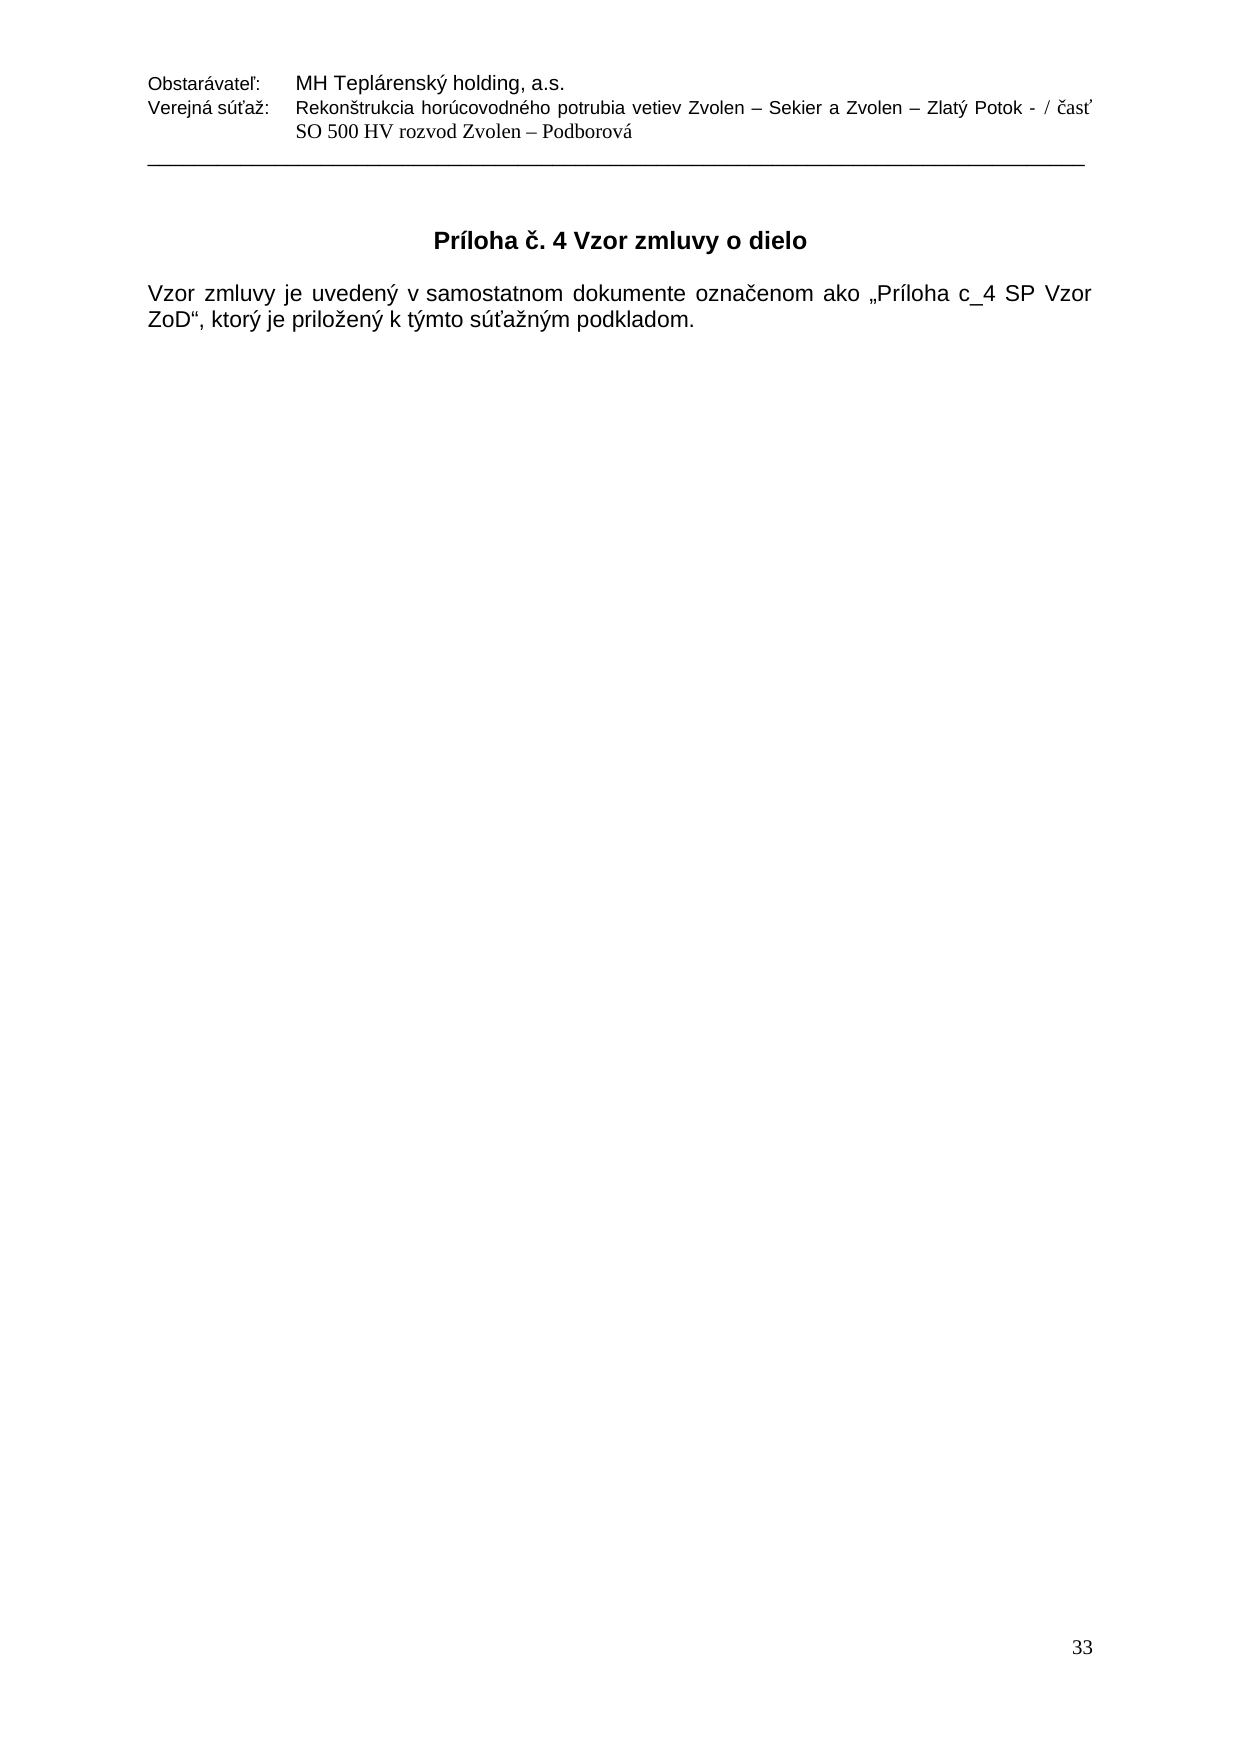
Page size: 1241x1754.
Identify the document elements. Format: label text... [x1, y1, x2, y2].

subtitle Príloha č. 4 Vzor zmluvy o dielo [148, 226, 1092, 255]
list Vzor zmluvy je uvedený v samostatnom dokumente označenom ako „Príloha c_4 SP Vzor ZoD“, ktorý je priložený k týmto súťažným podkladom. [148, 280, 1092, 332]
